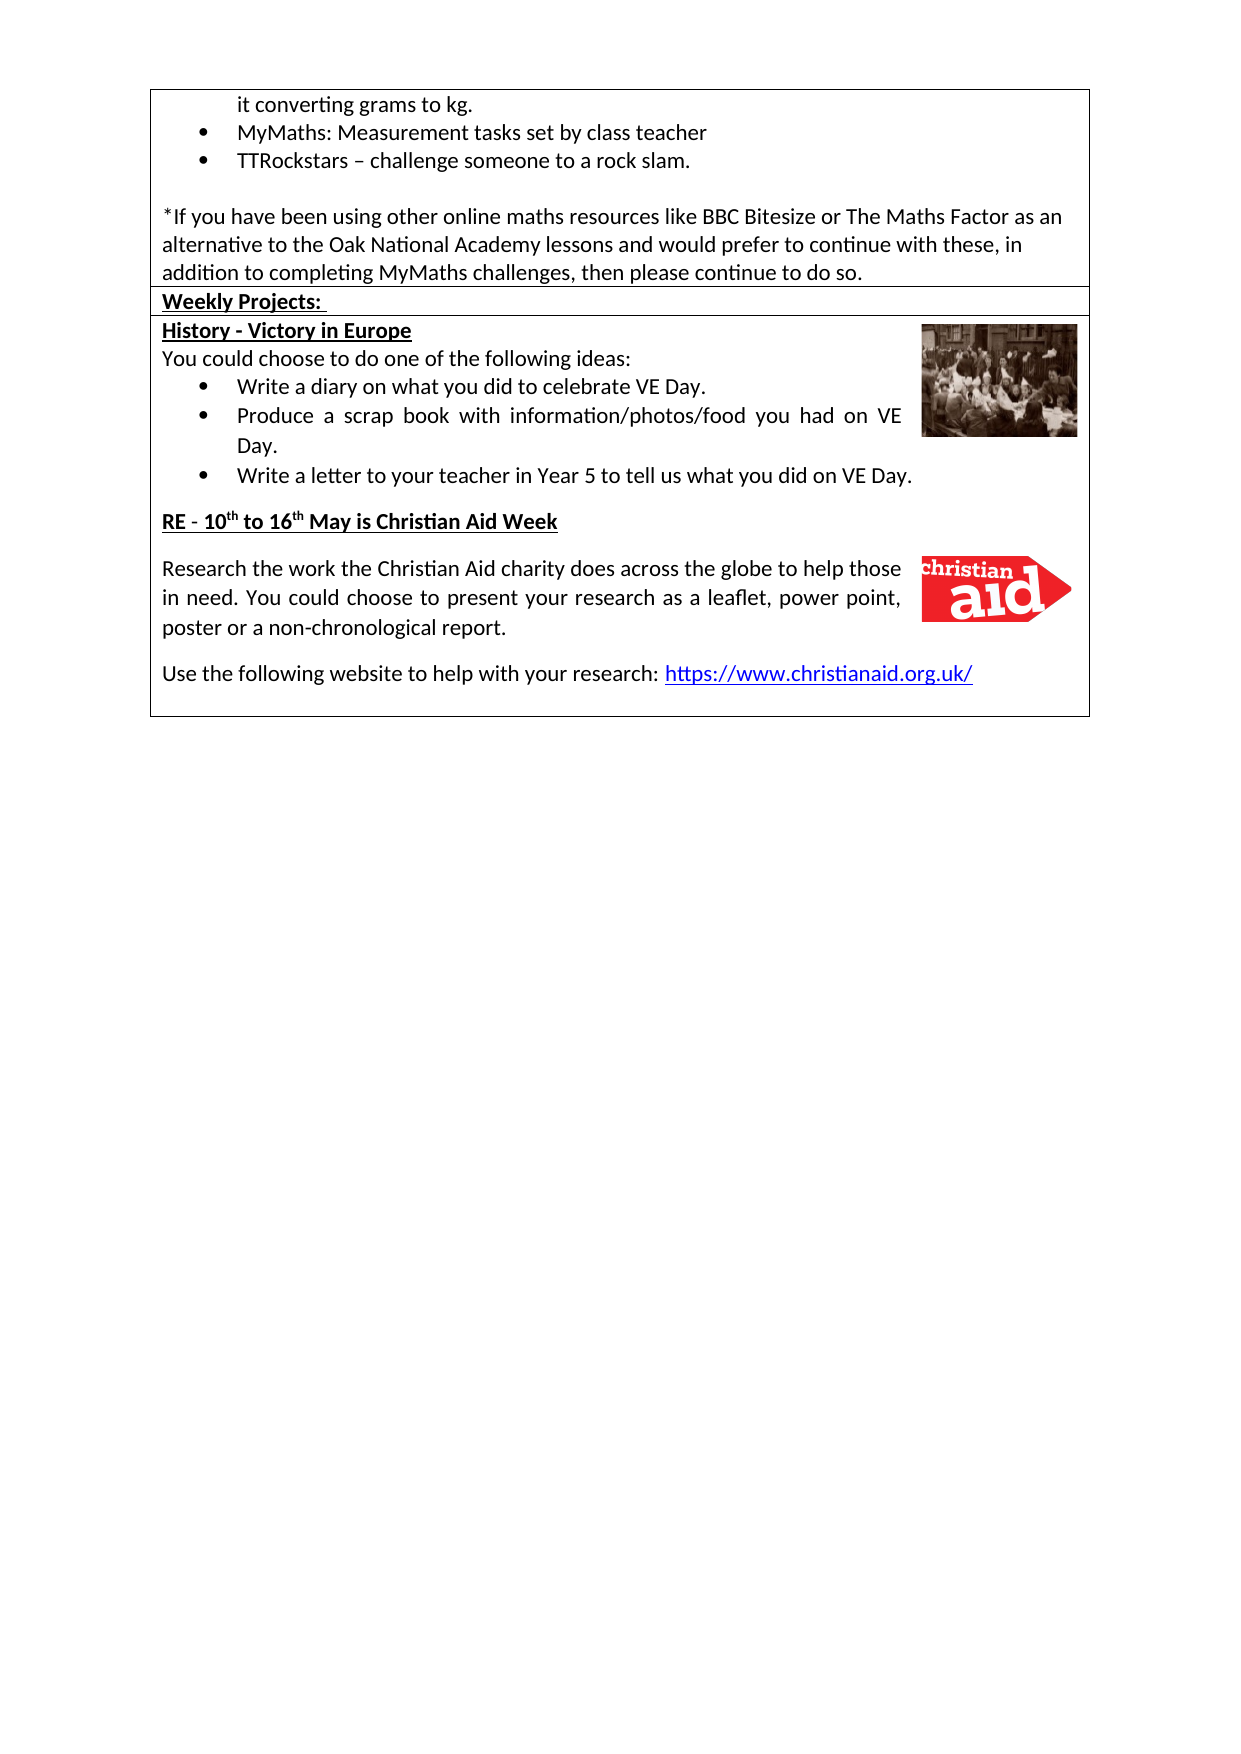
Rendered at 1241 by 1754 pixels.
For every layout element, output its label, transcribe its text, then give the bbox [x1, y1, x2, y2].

table_cell Weekly Projects: [151, 287, 1089, 315]
table_cell History - Victory in Europe You could choose to do one of the following ideas: Write a diary on what you did to celebrate VE Day. Produce a scrap book with information/photos/food you had on VE Day. Write a letter to your teacher in Year 5 to tell us what you did on VE Day. RE - 10th to 16th May is Christian Aid Week Research the work the Christian Aid charity does across the globe to help those in need. You could choose to present your research as a leaflet, power point, poster or a non-chronological report. Use the following website to help with your research: https://www.christianaid.org.uk/ [151, 316, 1089, 716]
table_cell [151, 90, 1089, 286]
picture [921, 556, 1072, 622]
picture [921, 324, 1078, 437]
